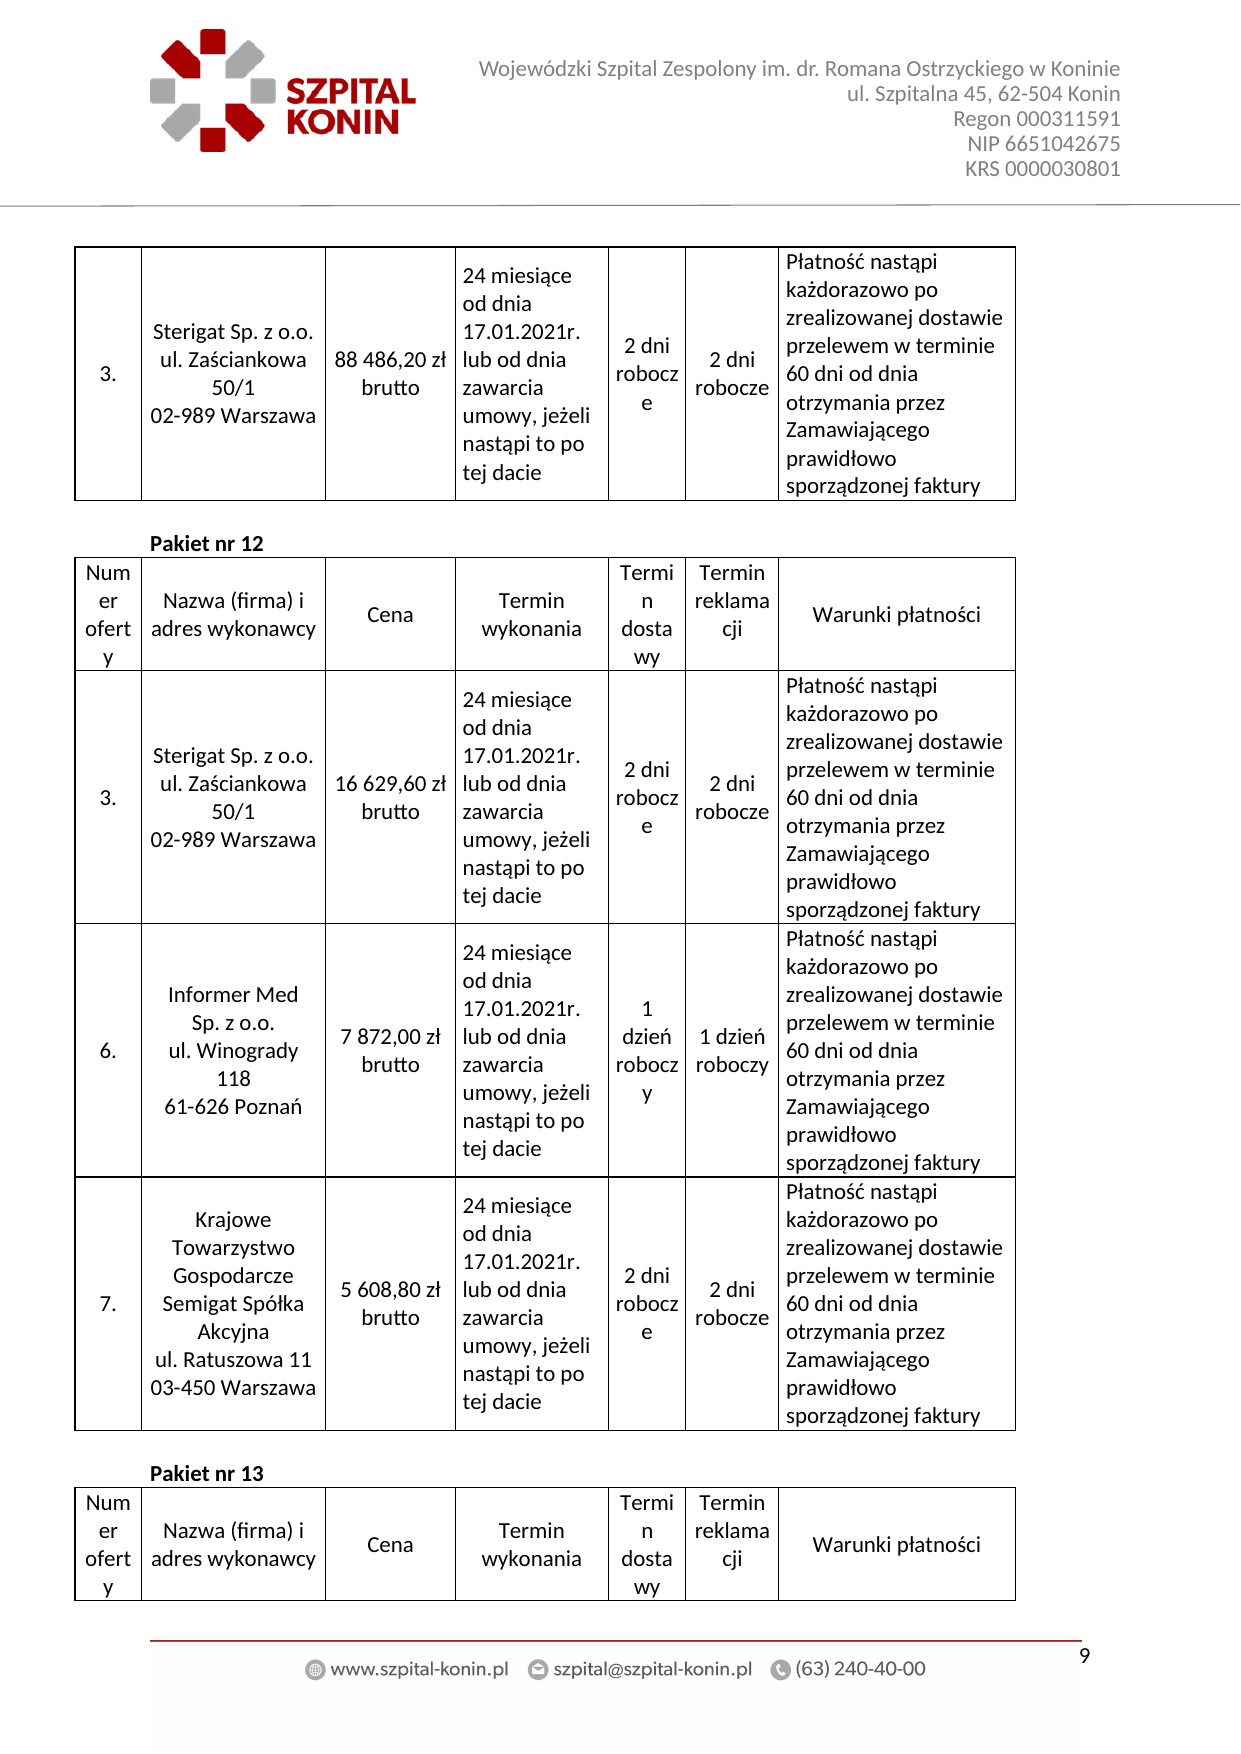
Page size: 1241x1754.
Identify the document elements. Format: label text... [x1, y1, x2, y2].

table_header Cena [326, 1488, 455, 1600]
table_cell 88 486,20 zł brutto [326, 248, 455, 500]
table_header Warunki płatności [779, 558, 1015, 670]
table_cell 3. [76, 671, 141, 923]
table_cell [456, 1178, 608, 1429]
table_header Numer oferty [76, 1488, 141, 1600]
table_cell 24 miesiące od dnia 17.01.2021r. lub od dnia zawarcia umowy, jeżeli nastąpi to po tej dacie [456, 924, 608, 1176]
table_cell 2 dni robocze [609, 671, 685, 923]
table_header Termin wykonania [456, 558, 608, 670]
text Pakiet nr 12 [150, 529, 1090, 557]
table_header Warunki płatności [779, 1488, 1015, 1600]
table_cell Sterigat Sp. z o.o. ul. Zaściankowa 50/1 02-989 Warszawa [142, 248, 325, 500]
table_cell 6. [76, 924, 141, 1176]
table_cell 5 608,80 zł brutto [326, 1178, 455, 1429]
table_header Nazwa (firma) i adres wykonawcy [142, 558, 325, 670]
table_cell 16 629,60 zł brutto [326, 671, 455, 923]
table_cell 24 miesiące od dnia 17.01.2021r. lub od dnia zawarcia umowy, jeżeli nastąpi to po tej dacie [456, 671, 608, 923]
table_cell 3. [76, 248, 141, 500]
table_cell 2 dni robocze [609, 248, 685, 500]
table_header Termin dostawy [609, 1488, 685, 1600]
table_cell 2 dni robocze [686, 248, 778, 500]
picture [150, 1640, 1082, 1752]
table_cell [779, 248, 1015, 500]
table_header Cena [326, 558, 455, 670]
table_header Nazwa (firma) i adres wykonawcy [142, 1488, 325, 1600]
table_cell 1 dzień roboczy [609, 924, 685, 1176]
table_cell Krajowe Towarzystwo Gospodarcze Semigat Spółka Akcyjna ul. Ratuszowa 11 03-450 Warszawa [142, 1178, 325, 1429]
table_cell 7. [76, 1178, 141, 1429]
table_header Termin reklamacji [686, 1488, 778, 1600]
table_header Numer oferty [76, 558, 141, 670]
table_cell 1 dzień roboczy [686, 924, 778, 1176]
table_header Termin wykonania [456, 1488, 608, 1600]
table_cell 2 dni robocze [686, 1178, 778, 1429]
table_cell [456, 248, 608, 500]
table_cell 2 dni robocze [686, 671, 778, 923]
table_header Termin reklamacji [686, 558, 778, 670]
text Pakiet nr 13 [150, 1459, 1090, 1487]
table_header Termin dostawy [609, 558, 685, 670]
table_cell Informer Med Sp. z o.o. ul. Winogrady 118 61-626 Poznań [142, 924, 325, 1176]
table_cell 7 872,00 zł brutto [326, 924, 455, 1176]
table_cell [779, 1178, 1015, 1429]
table_cell Sterigat Sp. z o.o. ul. Zaściankowa 50/1 02-989 Warszawa [142, 671, 325, 923]
table_cell 2 dni robocze [609, 1178, 685, 1429]
